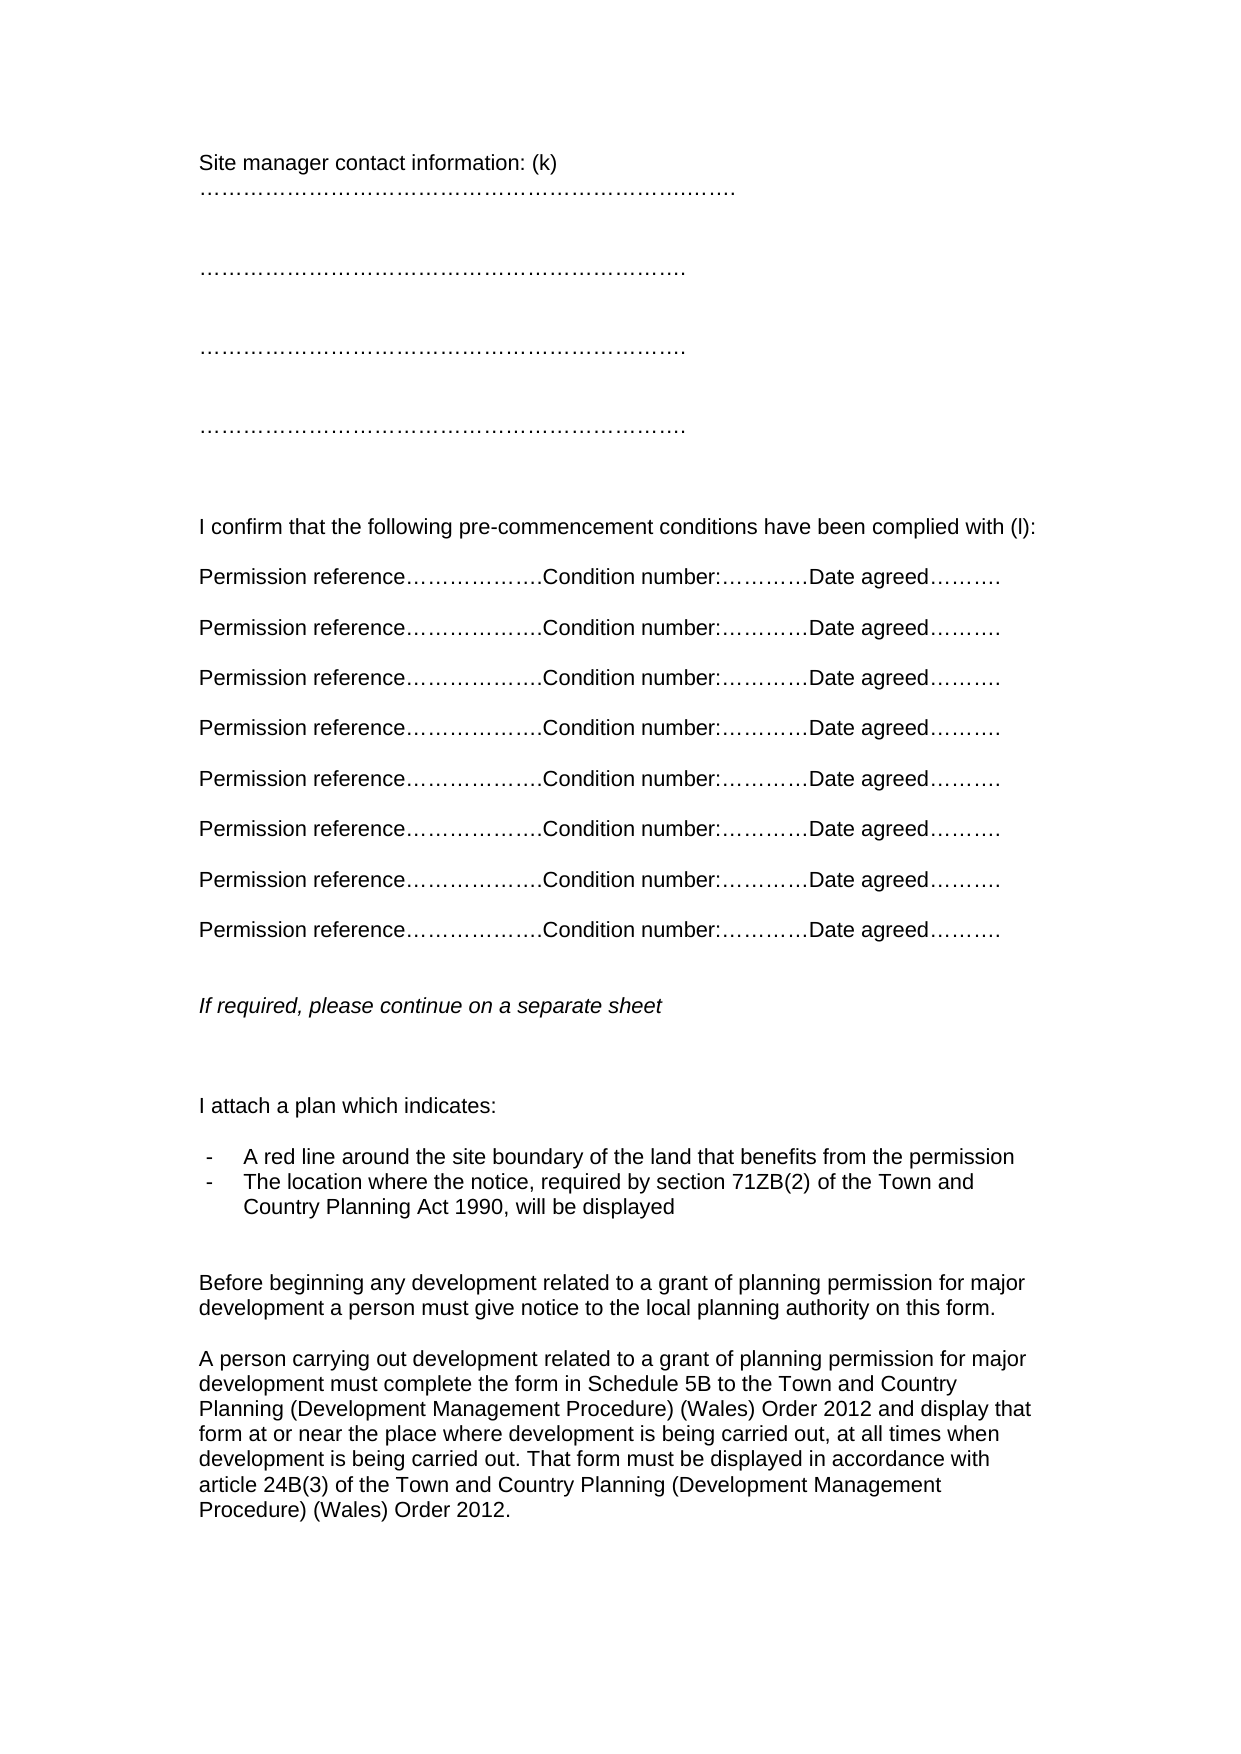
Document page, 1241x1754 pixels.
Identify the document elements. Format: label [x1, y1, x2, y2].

table_header [188, 150, 1053, 1597]
